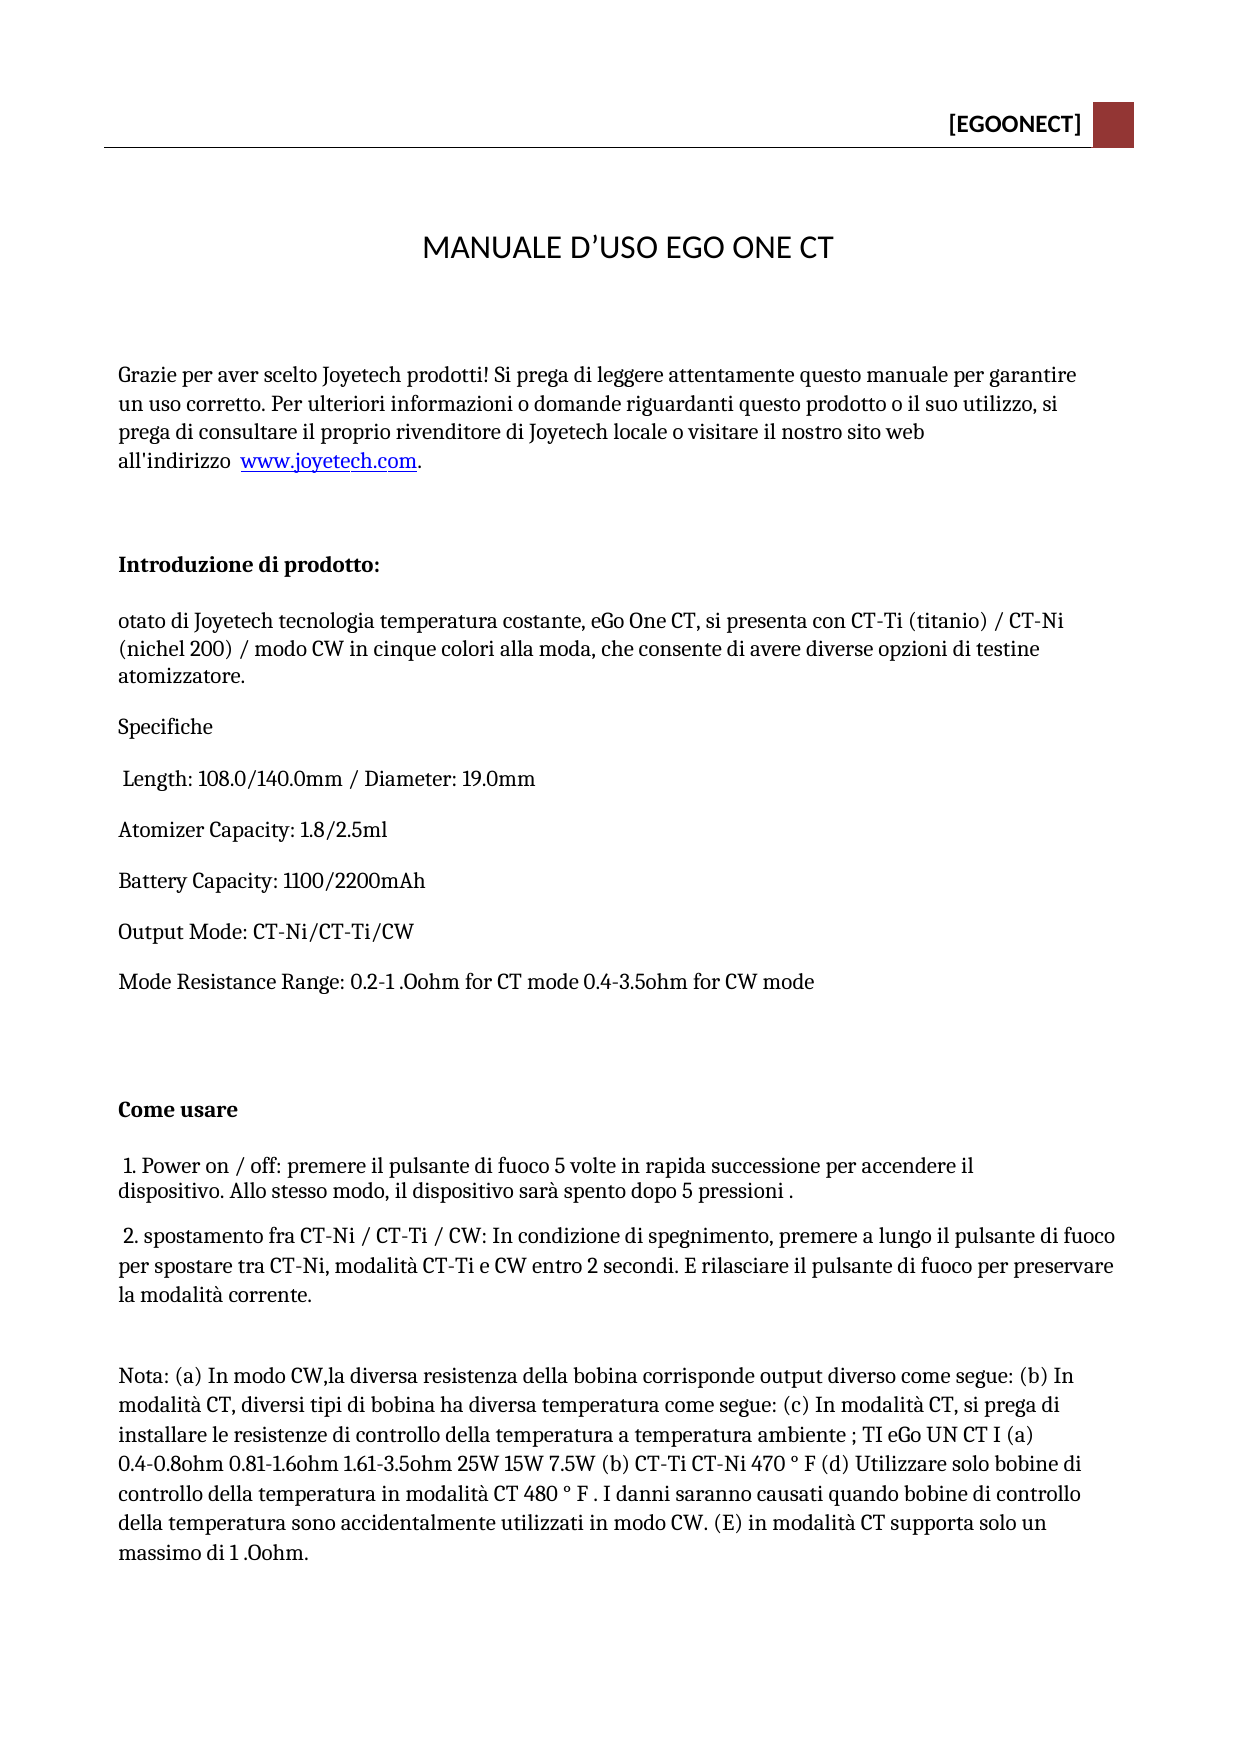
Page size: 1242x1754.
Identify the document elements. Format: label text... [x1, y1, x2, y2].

text Atomizer Capacity: 1.8/2.5ml Battery Capacity: 1100/2200mAh Output Mode: CT-Ni/CT-Ti/CW [118, 817, 459, 945]
text Specifiche [118, 714, 1160, 741]
text MANUALE D’USO EGO ONE CT [422, 228, 1160, 267]
text Nota: (a) In modo CW,la diversa resistenza della bobina corrisponde output diverso come segue: (b) In modalità CT, diversi tipi di bobina ha diversa temperatura come segue: (c) In modalità CT, si prega di installare le resistenze di controllo della temperatura a temperatura ambiente ; TI eGo UN CT I (a) [118, 1362, 1107, 1448]
text Come usare [118, 1097, 1160, 1123]
text 1. Power on / off: premere il pulsante di fuoco 5 volte in rapida successione per accendere il dispositivo. Allo stesso modo, il dispositivo sarà spento dopo 5 pressioni . [118, 1153, 1024, 1203]
text Grazie per aver scelto Joyetech prodotti! Si prega di leggere attentamente questo manuale per garantire un uso corretto. Per ulteriori informazioni o domande riguardanti questo prodotto o il suo utilizzo, si prega di consultare il proprio rivenditore di Joyetech locale o visitare il nostro sito web [118, 362, 1099, 445]
text Length: 108.0/140.0mm / Diameter: 19.0mm [122, 765, 1160, 792]
text all'indirizzo www.joyetech.com. [118, 448, 1160, 473]
text 0.4-0.8ohm 0.81-1.6ohm 1.61-3.5ohm 25W 15W 7.5W (b) CT-Ti CT-Ni 470 ° F (d) Utilizzare solo bobine di controllo della temperatura in modalità CT 480 ° F . I danni saranno causati quando bobine di controllo della temperatura sono accidentalmente utilizzati in modo CW. (E) in modalità CT supporta solo un massimo di 1 .Oohm. [118, 1451, 1106, 1566]
text Mode Resistance Range: 0.2-1 .Oohm for CT mode 0.4-3.5ohm for CW mode [118, 969, 1160, 994]
text Introduzione di prodotto: [118, 552, 1160, 578]
text otato di Joyetech tecnologia temperatura costante, eGo One CT, si presenta con CT-Ti (titanio) / CT-Ni (nichel 200) / modo CW in cinque colori alla moda, che consente di avere diverse opzioni di testine atomizzatore. [118, 608, 1077, 689]
text 2. spostamento fra CT-Ni / CT-Ti / CW: In condizione di spegnimento, premere a lungo il pulsante di fuoco per spostare tra CT-Ni, modalità CT-Ti e CW entro 2 secondi. E rilasciare il pulsante di fuoco per preservare la modalità corrente. [118, 1223, 1115, 1308]
